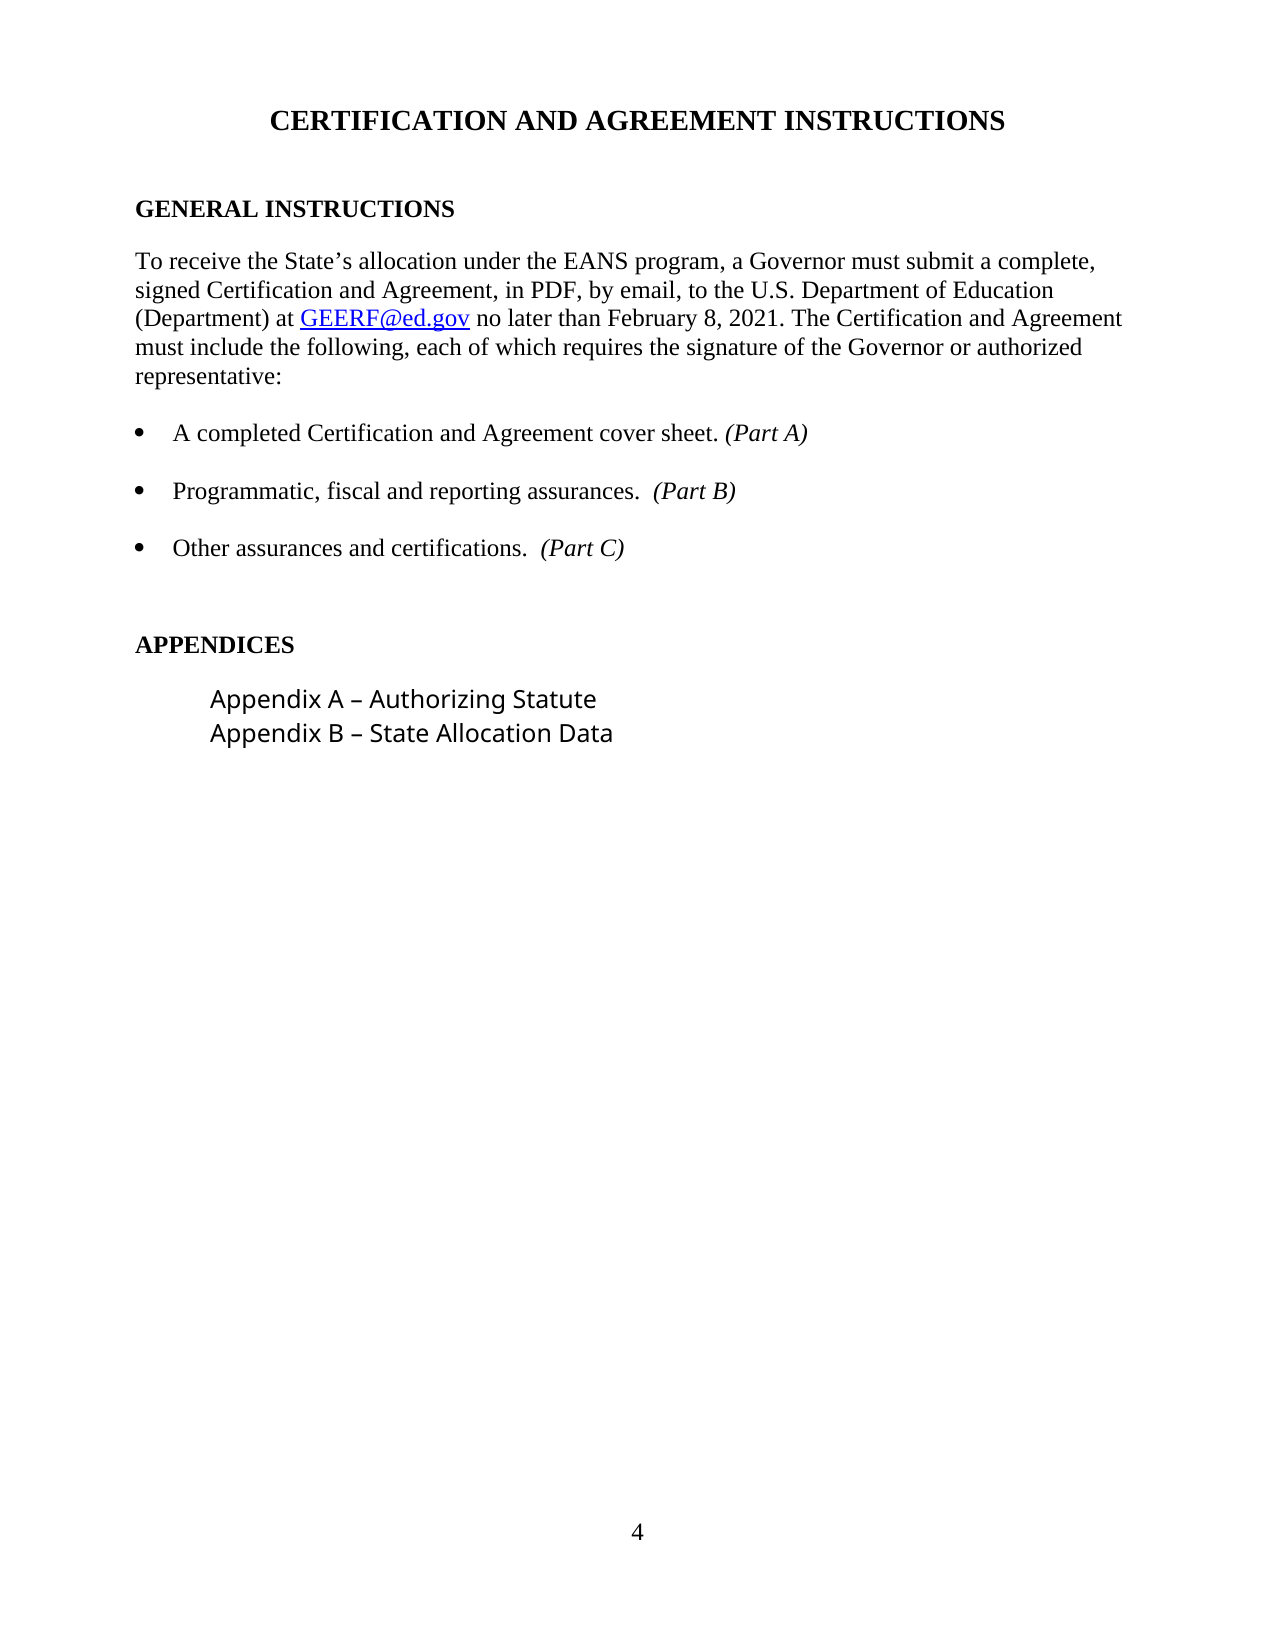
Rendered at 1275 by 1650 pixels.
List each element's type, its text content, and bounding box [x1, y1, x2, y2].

title GENERAL INSTRUCTIONS [135, 194, 1140, 223]
title CERTIFICATION AND AGREEMENT INSTRUCTIONS [135, 103, 1140, 137]
text Appendix A – Authorizing Statute [210, 682, 1140, 716]
list A completed Certification and Agreement cover sheet. (Part A) [135, 418, 1140, 447]
text To receive the State’s allocation under the EANS program, a Governor must submit a complete, signed Certification and Agreement, in PDF, by email, to the U.S. Department of Education (Department) at GEERF@ed.gov no later than February 8, 2021. The Certification and Agreement must include the following, each of which requires the signature of the Governor or authorized representative: [135, 246, 1140, 390]
list Other assurances and certifications. (Part C) [135, 533, 1140, 562]
list Programmatic, fiscal and reporting assurances. (Part B) [135, 476, 1140, 505]
text Appendix B – State Allocation Data [210, 716, 1140, 750]
text APPENDICES [135, 630, 1140, 659]
